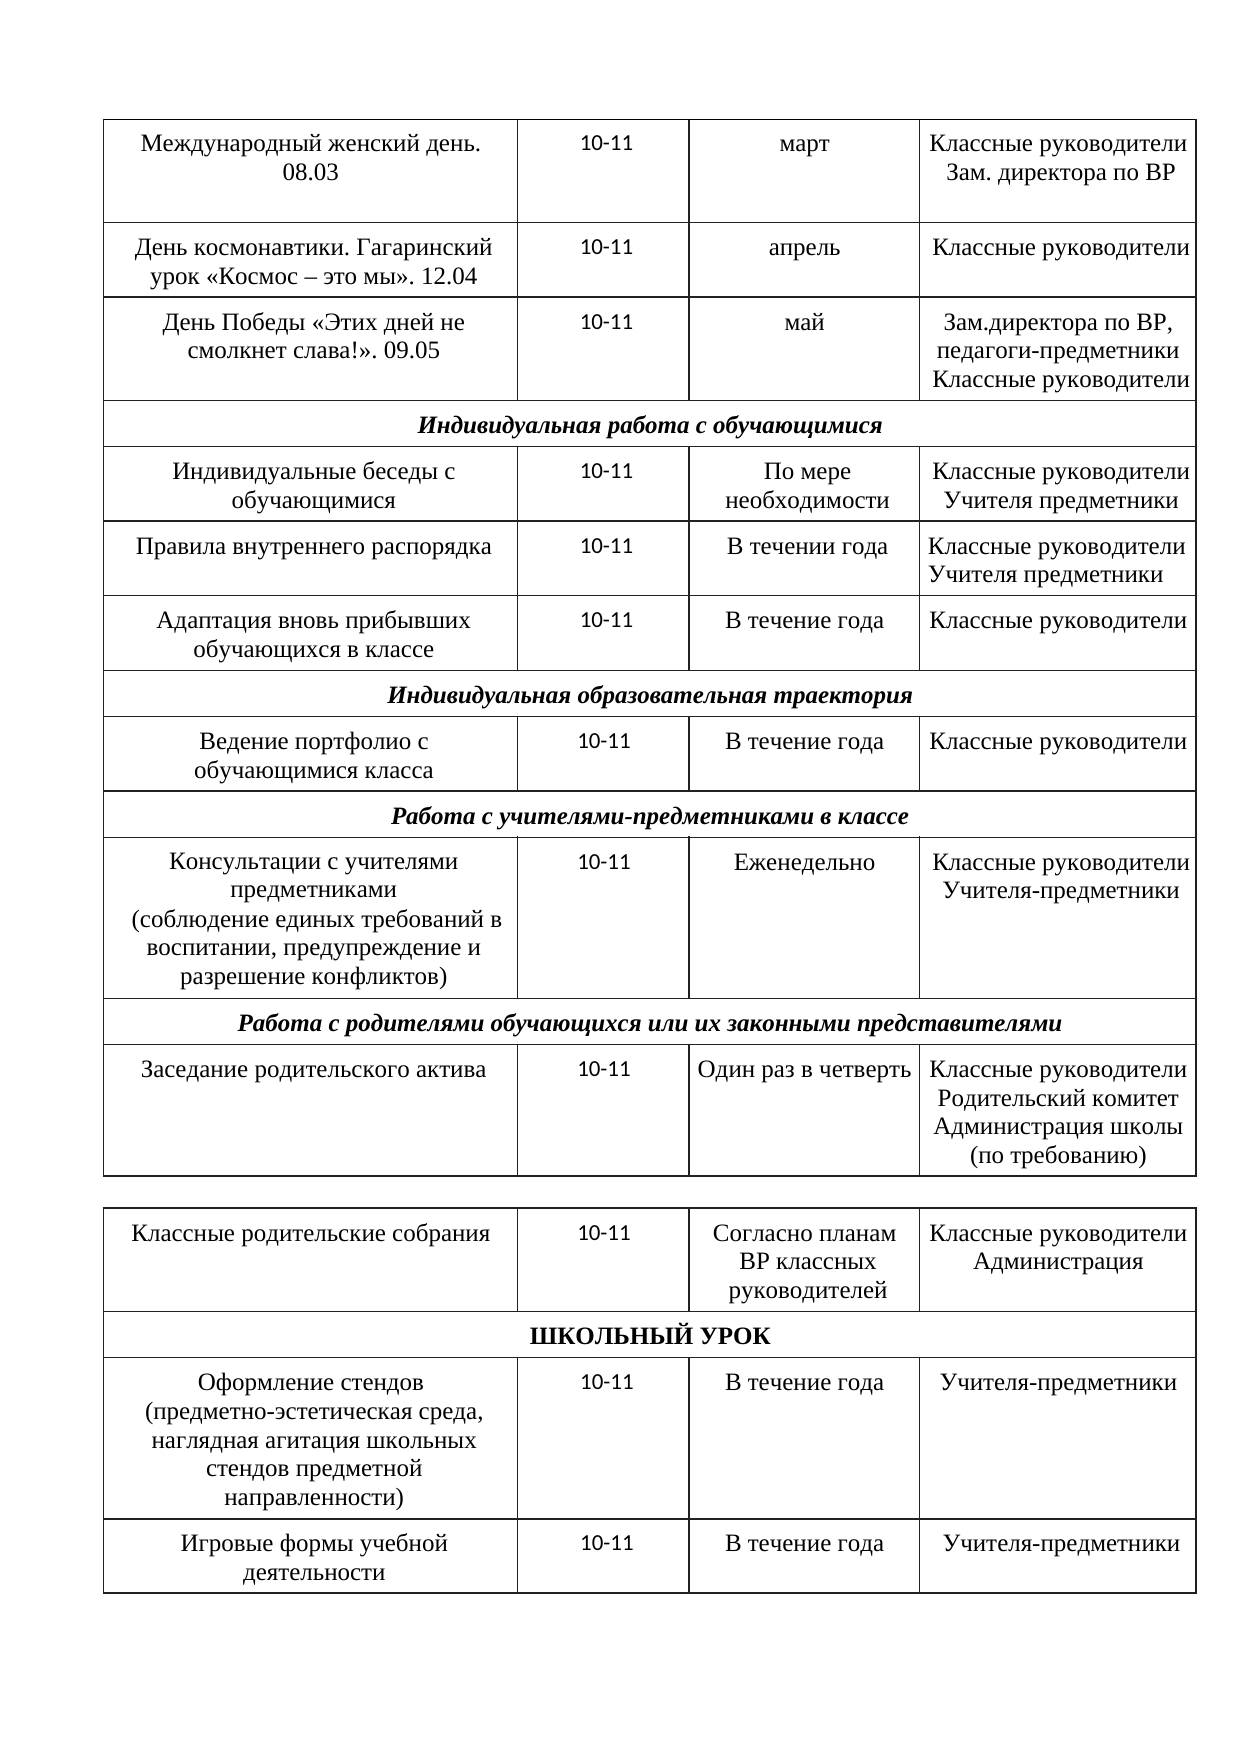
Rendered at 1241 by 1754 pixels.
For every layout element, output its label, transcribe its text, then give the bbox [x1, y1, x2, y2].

table_cell Классные руководители [920, 717, 1195, 790]
table_cell Зам.директора по ВР, педагоги-предметники Классные руководители [920, 298, 1195, 400]
table_header 10-11 [518, 1209, 688, 1311]
table_cell Индивидуальная работа с обучающимися [104, 401, 1195, 446]
table_cell Учителя-предметники [920, 1520, 1195, 1592]
table_cell Классные руководители Родительский комитет Администрация школы (по требованию) [920, 1045, 1195, 1175]
table_cell 10-11 [518, 717, 688, 790]
table_cell 10-11 [518, 120, 688, 222]
table_cell Классные руководители Учителя-предметники [920, 838, 1195, 997]
table_cell 10-11 [518, 223, 688, 296]
table_cell 10-11 [518, 447, 688, 520]
table_cell Классные руководители Учителя предметники [920, 522, 1195, 595]
table_cell Заседание родительского актива [104, 1045, 517, 1175]
table_cell 10-11 [518, 596, 688, 670]
table_cell ШКОЛЬНЫЙ УРОК [518, 1312, 919, 1357]
table_cell День космонавтики. Гагаринский урок «Космос – это мы». 12.04 [104, 223, 517, 296]
table_cell май [690, 298, 919, 400]
table_cell Классные руководители [920, 223, 1195, 296]
table_cell Международный женский день. 08.03 [104, 120, 517, 222]
table_header Классные родительские собрания [104, 1209, 517, 1311]
table_cell Игровые формы учебной деятельности [104, 1520, 517, 1592]
table_cell 10-11 [518, 1358, 688, 1518]
table_cell 10-11 [518, 298, 688, 400]
table_cell [919, 1312, 1195, 1357]
table_cell Классные руководители Учителя предметники [920, 447, 1195, 520]
table_cell Работа с учителями-предметниками в классе [104, 792, 1195, 836]
table_cell Один раз в четверть [690, 1045, 919, 1175]
table_cell В течение года [690, 1520, 919, 1592]
table_cell 10-11 [518, 522, 688, 595]
table_cell Индивидуальные беседы с обучающимися [104, 447, 517, 520]
table_cell Консультации с учителями предметниками (соблюдение единых требований в воспитании, предупреждение и разрешение конфликтов) [104, 838, 517, 997]
table_cell 10-11 [518, 1520, 688, 1592]
table_cell Правила внутреннего распорядка [104, 522, 517, 595]
table_cell Индивидуальная образовательная траектория [104, 671, 1195, 716]
table_cell День Победы «Этих дней не смолкнет слава!». 09.05 [104, 298, 517, 400]
table_cell Еженедельно [690, 838, 919, 997]
table_cell В течение года [690, 717, 919, 790]
table_cell В течении года [690, 522, 919, 595]
table_cell Оформление стендов (предметно-эстетическая среда, наглядная агитация школьных стендов предметной направленности) [104, 1358, 517, 1518]
table_cell Ведение портфолио с обучающимися класса [104, 717, 517, 790]
table_cell Работа с родителями обучающихся или их законными представителями [104, 999, 1195, 1043]
table_header Согласно планам ВР классных руководителей [690, 1209, 919, 1311]
table_cell Адаптация вновь прибывших обучающихся в классе [104, 596, 517, 670]
table_cell В течение года [690, 1358, 919, 1518]
table_cell По мере необходимости [690, 447, 919, 520]
table_cell 10-11 [518, 1045, 688, 1175]
table_cell апрель [690, 223, 919, 296]
table_cell 10-11 [518, 838, 688, 997]
table_cell март [690, 120, 919, 222]
table_cell Классные руководители [920, 596, 1195, 670]
table_cell Классные руководители Зам. директора по ВР [920, 120, 1195, 222]
table_cell В течение года [690, 596, 919, 670]
table_cell [104, 1312, 517, 1357]
table_header Классные руководители Администрация [920, 1209, 1195, 1311]
table_cell Учителя-предметники [920, 1358, 1195, 1518]
